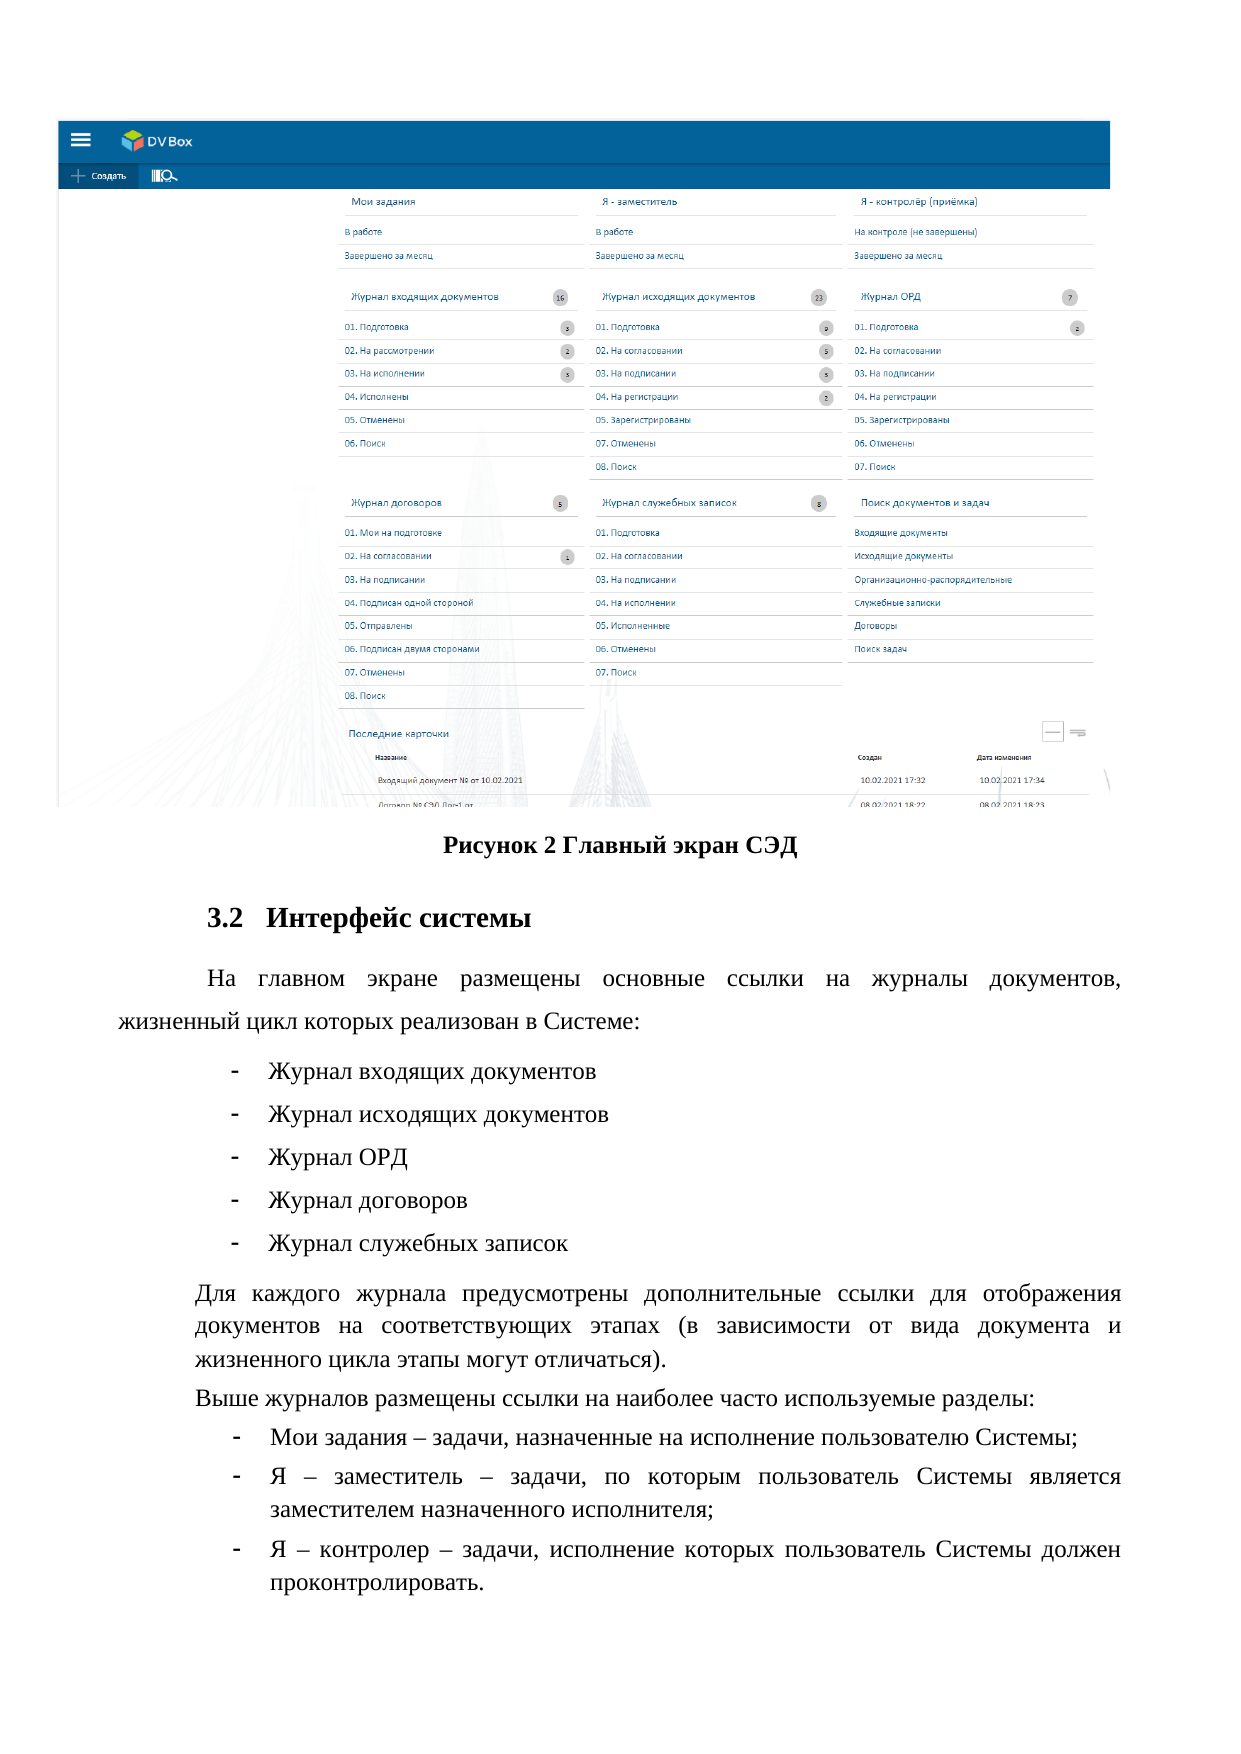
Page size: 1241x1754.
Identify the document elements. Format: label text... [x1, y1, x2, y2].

picture [56, 118, 1111, 807]
list Журнал ОРД [231, 1142, 1122, 1171]
list Журнал входящих документов [231, 1056, 1122, 1084]
list Журнал служебных записок [231, 1228, 1122, 1257]
list Журнал исходящих документов [231, 1099, 1122, 1128]
subtitle Интерфейс системы [207, 900, 1122, 934]
list Я – заместитель – задачи, по которым пользователь Системы является заместителем назначенного исполнителя; [232, 1461, 1122, 1523]
list Журнал договоров [231, 1185, 1122, 1214]
text На главном экране размещены основные ссылки на журналы документов, жизненный цикл которых реализован в Системе: [118, 963, 1122, 1035]
list Для каждого журнала предусмотрены дополнительные ссылки для отображения документов на соответствующих этапах (в зависимости от вида документа и жизненного цикла этапы могут отличаться). [195, 1278, 1122, 1372]
list Выше журналов размещены ссылки на наиболее часто используемые разделы: [195, 1383, 1122, 1412]
list Мои задания – задачи, назначенные на исполнение пользователю Системы; [232, 1422, 1122, 1451]
list Я – контролер – задачи, исполнение которых пользователь Системы должен проконтролировать. [232, 1534, 1122, 1596]
